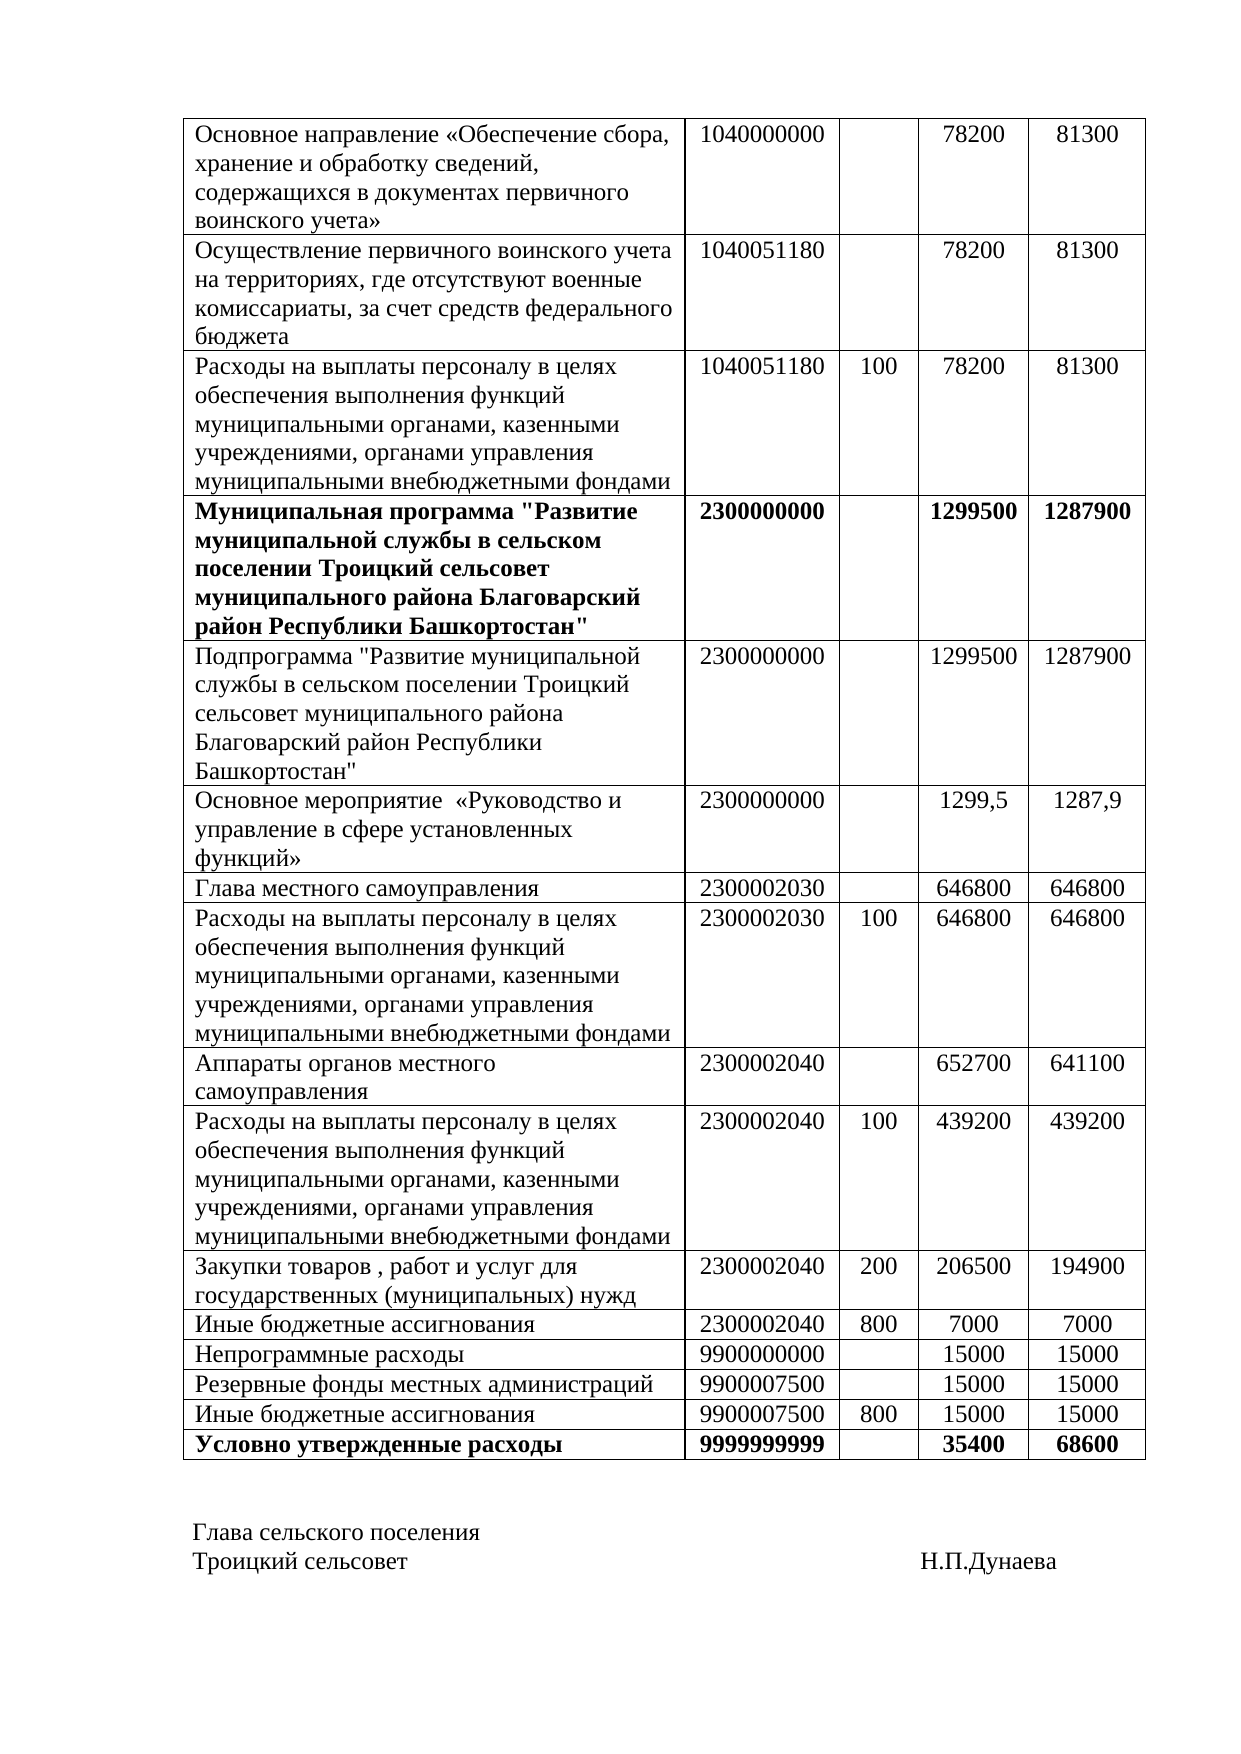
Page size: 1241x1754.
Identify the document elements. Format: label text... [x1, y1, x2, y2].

table_cell 1299500 [919, 641, 1028, 784]
table_cell 652700 [919, 1048, 1028, 1105]
table_cell [840, 1048, 918, 1105]
table_cell [840, 1340, 918, 1368]
table_cell 1287900 [1029, 641, 1145, 784]
table_cell 2300002040 [686, 1048, 839, 1105]
table_cell [840, 235, 918, 350]
table_cell 9900007500 [686, 1370, 839, 1398]
table_cell Иные бюджетные ассигнования [184, 1310, 684, 1338]
table_cell 800 [840, 1310, 918, 1338]
table_cell Иные бюджетные ассигнования [184, 1400, 684, 1428]
table_cell 9900007500 [686, 1400, 839, 1428]
table_cell 78200 [919, 119, 1028, 234]
table_cell 78200 [919, 351, 1028, 495]
table_cell 9999999999 [686, 1430, 839, 1458]
table_cell 800 [840, 1400, 918, 1428]
text Троицкий сельсовет Н.П.Дунаева [192, 1546, 1152, 1574]
table_cell Осуществление первичного воинского учета на территориях, где отсутствуют военные комиссариаты, за счет средств федерального бюджета [184, 235, 684, 350]
table_cell 194900 [1029, 1251, 1145, 1308]
table_cell 2300000000 [686, 641, 839, 784]
table_cell 81300 [1029, 235, 1145, 350]
table_cell 1299,5 [919, 786, 1028, 872]
table_cell 2300002030 [686, 903, 839, 1047]
table_cell 78200 [919, 235, 1028, 350]
table_cell 15000 [1029, 1370, 1145, 1398]
table_cell Аппараты органов местного самоуправления [184, 1048, 684, 1105]
table_cell 439200 [919, 1106, 1028, 1250]
table_cell [840, 496, 918, 640]
table_cell [840, 119, 918, 234]
table_cell Закупки товаров , работ и услуг для государственных (муниципальных) нужд [184, 1251, 684, 1308]
table_cell 15000 [919, 1370, 1028, 1398]
table_cell 7000 [1029, 1310, 1145, 1338]
table_cell 1040051180 [686, 235, 839, 350]
table_cell Муниципальная программа "Развитие муниципальной службы в сельском поселении Троицкий сельсовет муниципального района Благоварский район Республики Башкортостан" [184, 496, 684, 640]
table_cell 81300 [1029, 351, 1145, 495]
table_cell Непрограммные расходы [184, 1340, 684, 1368]
table_cell 81300 [1029, 119, 1145, 234]
table_cell 646800 [1029, 873, 1145, 902]
table_cell 1287,9 [1029, 786, 1145, 872]
table_cell Расходы на выплаты персоналу в целях обеспечения выполнения функций муниципальными органами, казенными учреждениями, органами управления муниципальными внебюджетными фондами [184, 1106, 684, 1250]
table_cell 646800 [919, 873, 1028, 902]
table_cell 2300000000 [686, 786, 839, 872]
table_cell 15000 [1029, 1340, 1145, 1368]
table_cell 646800 [919, 903, 1028, 1047]
table_cell 1040051180 [686, 351, 839, 495]
table_cell Основное направление «Обеспечение сбора, хранение и обработку сведений, содержащихся в документах первичного воинского учета» [184, 119, 684, 234]
table_cell Подпрограмма "Развитие муниципальной службы в сельском поселении Троицкий сельсовет муниципального района Благоварский район Республики Башкортостан" [184, 641, 684, 784]
table_cell 2300002040 [686, 1310, 839, 1338]
table_cell 68600 [1029, 1430, 1145, 1458]
table_cell Резервные фонды местных администраций [184, 1370, 684, 1398]
table_cell 1040000000 [686, 119, 839, 234]
table_cell 100 [840, 351, 918, 495]
table_cell 15000 [919, 1400, 1028, 1428]
table_cell [840, 1430, 918, 1458]
table_cell 2300002040 [686, 1251, 839, 1308]
table_cell 15000 [919, 1340, 1028, 1368]
table_cell Расходы на выплаты персоналу в целях обеспечения выполнения функций муниципальными органами, казенными учреждениями, органами управления муниципальными внебюджетными фондами [184, 903, 684, 1047]
table_cell 1287900 [1029, 496, 1145, 640]
table_cell [840, 873, 918, 902]
table_cell Глава местного самоуправления [184, 873, 684, 902]
table_cell 646800 [1029, 903, 1145, 1047]
table_cell 2300002030 [686, 873, 839, 902]
table_cell 9900000000 [686, 1340, 839, 1368]
table_cell [840, 641, 918, 784]
table_cell 641100 [1029, 1048, 1145, 1105]
table_cell 7000 [919, 1310, 1028, 1338]
table_cell 1299500 [919, 496, 1028, 640]
table_cell 100 [840, 1106, 918, 1250]
table_cell 35400 [919, 1430, 1028, 1458]
table_cell 439200 [1029, 1106, 1145, 1250]
text Глава сельского поселения [192, 1517, 1152, 1546]
table_cell 100 [840, 903, 918, 1047]
table_cell 206500 [919, 1251, 1028, 1308]
table_cell Условно утвержденные расходы [184, 1430, 684, 1458]
table_cell Расходы на выплаты персоналу в целях обеспечения выполнения функций муниципальными органами, казенными учреждениями, органами управления муниципальными внебюджетными фондами [184, 351, 684, 495]
table_cell Основное мероприятие «Руководство и управление в сфере установленных функций» [184, 786, 684, 872]
table_cell 2300000000 [686, 496, 839, 640]
table_cell [840, 786, 918, 872]
table_cell 200 [840, 1251, 918, 1308]
table_cell [840, 1370, 918, 1398]
table_cell 2300002040 [686, 1106, 839, 1250]
table_cell 15000 [1029, 1400, 1145, 1428]
